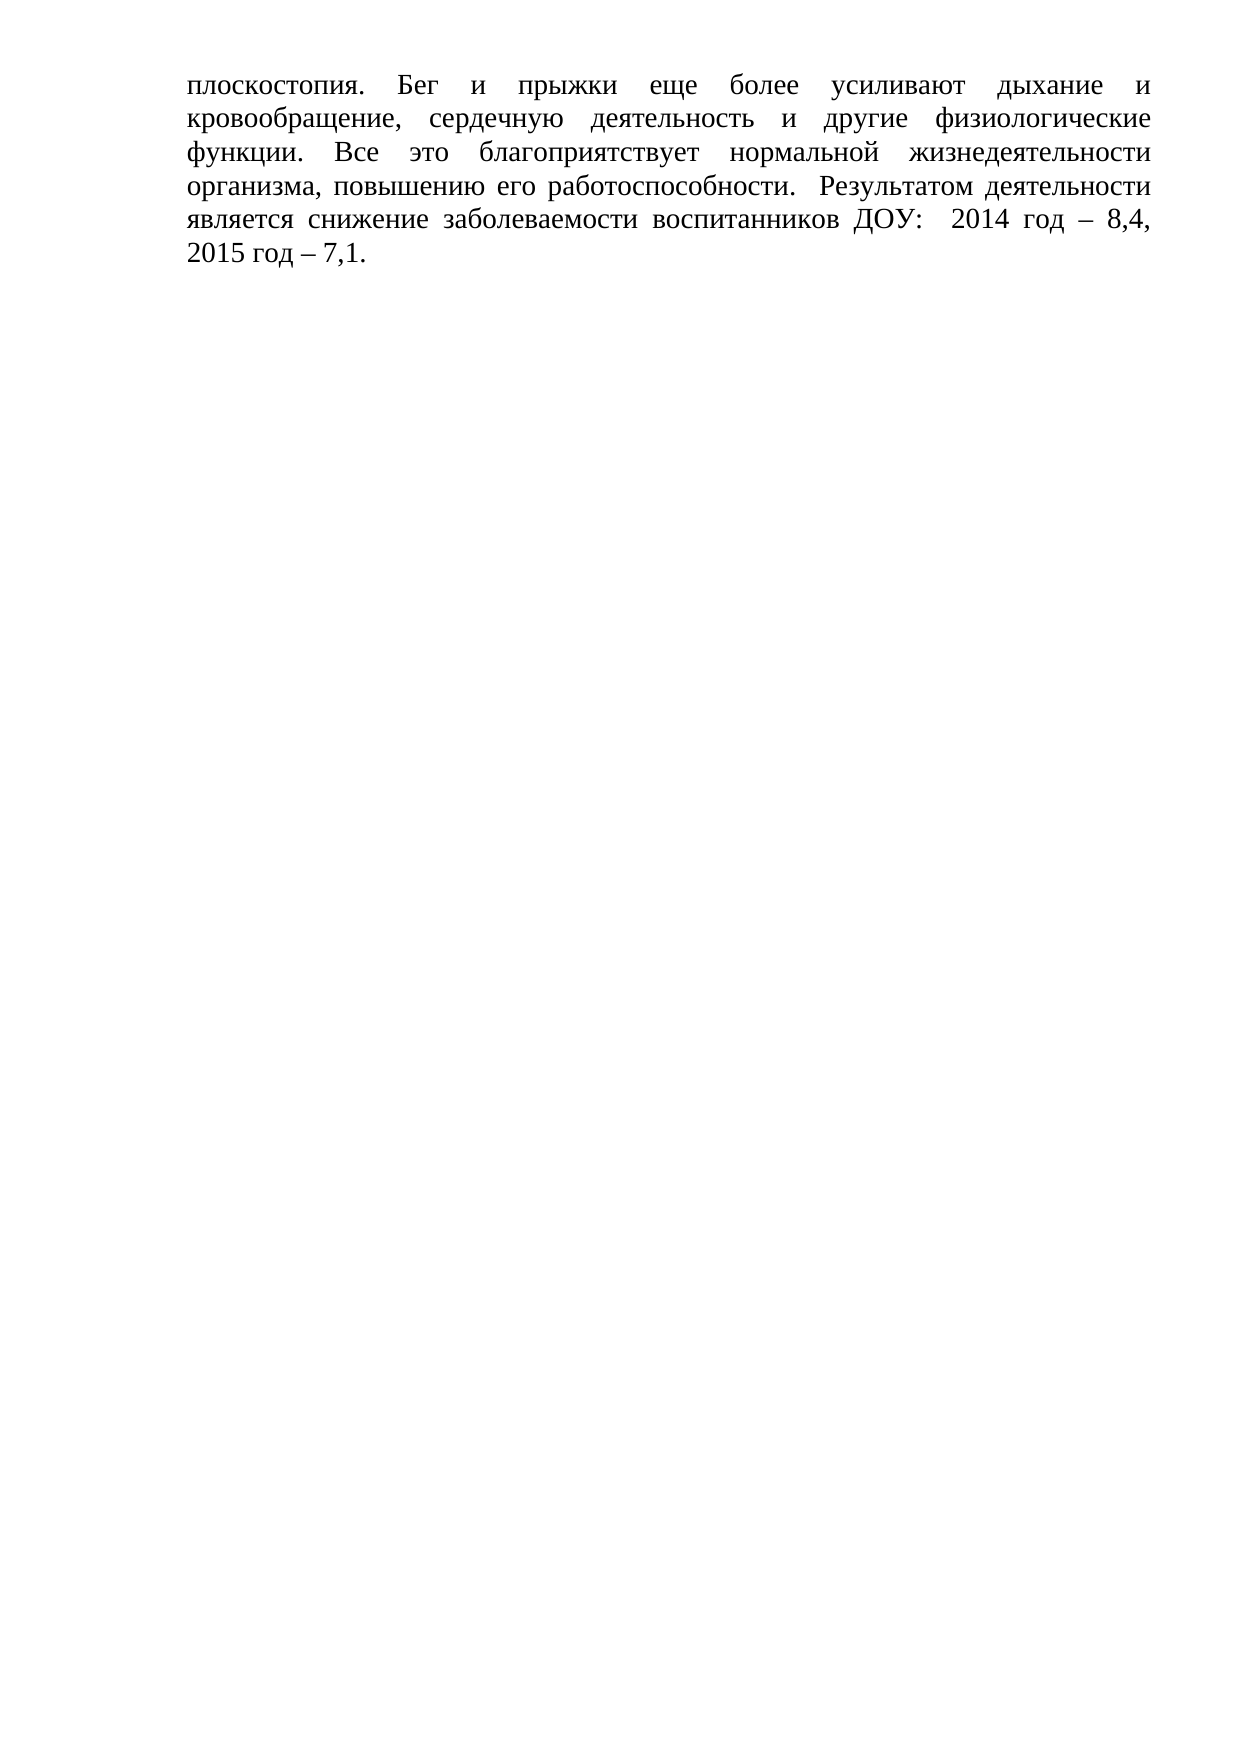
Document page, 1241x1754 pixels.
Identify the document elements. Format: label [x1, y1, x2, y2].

table_header [187, 59, 1152, 599]
